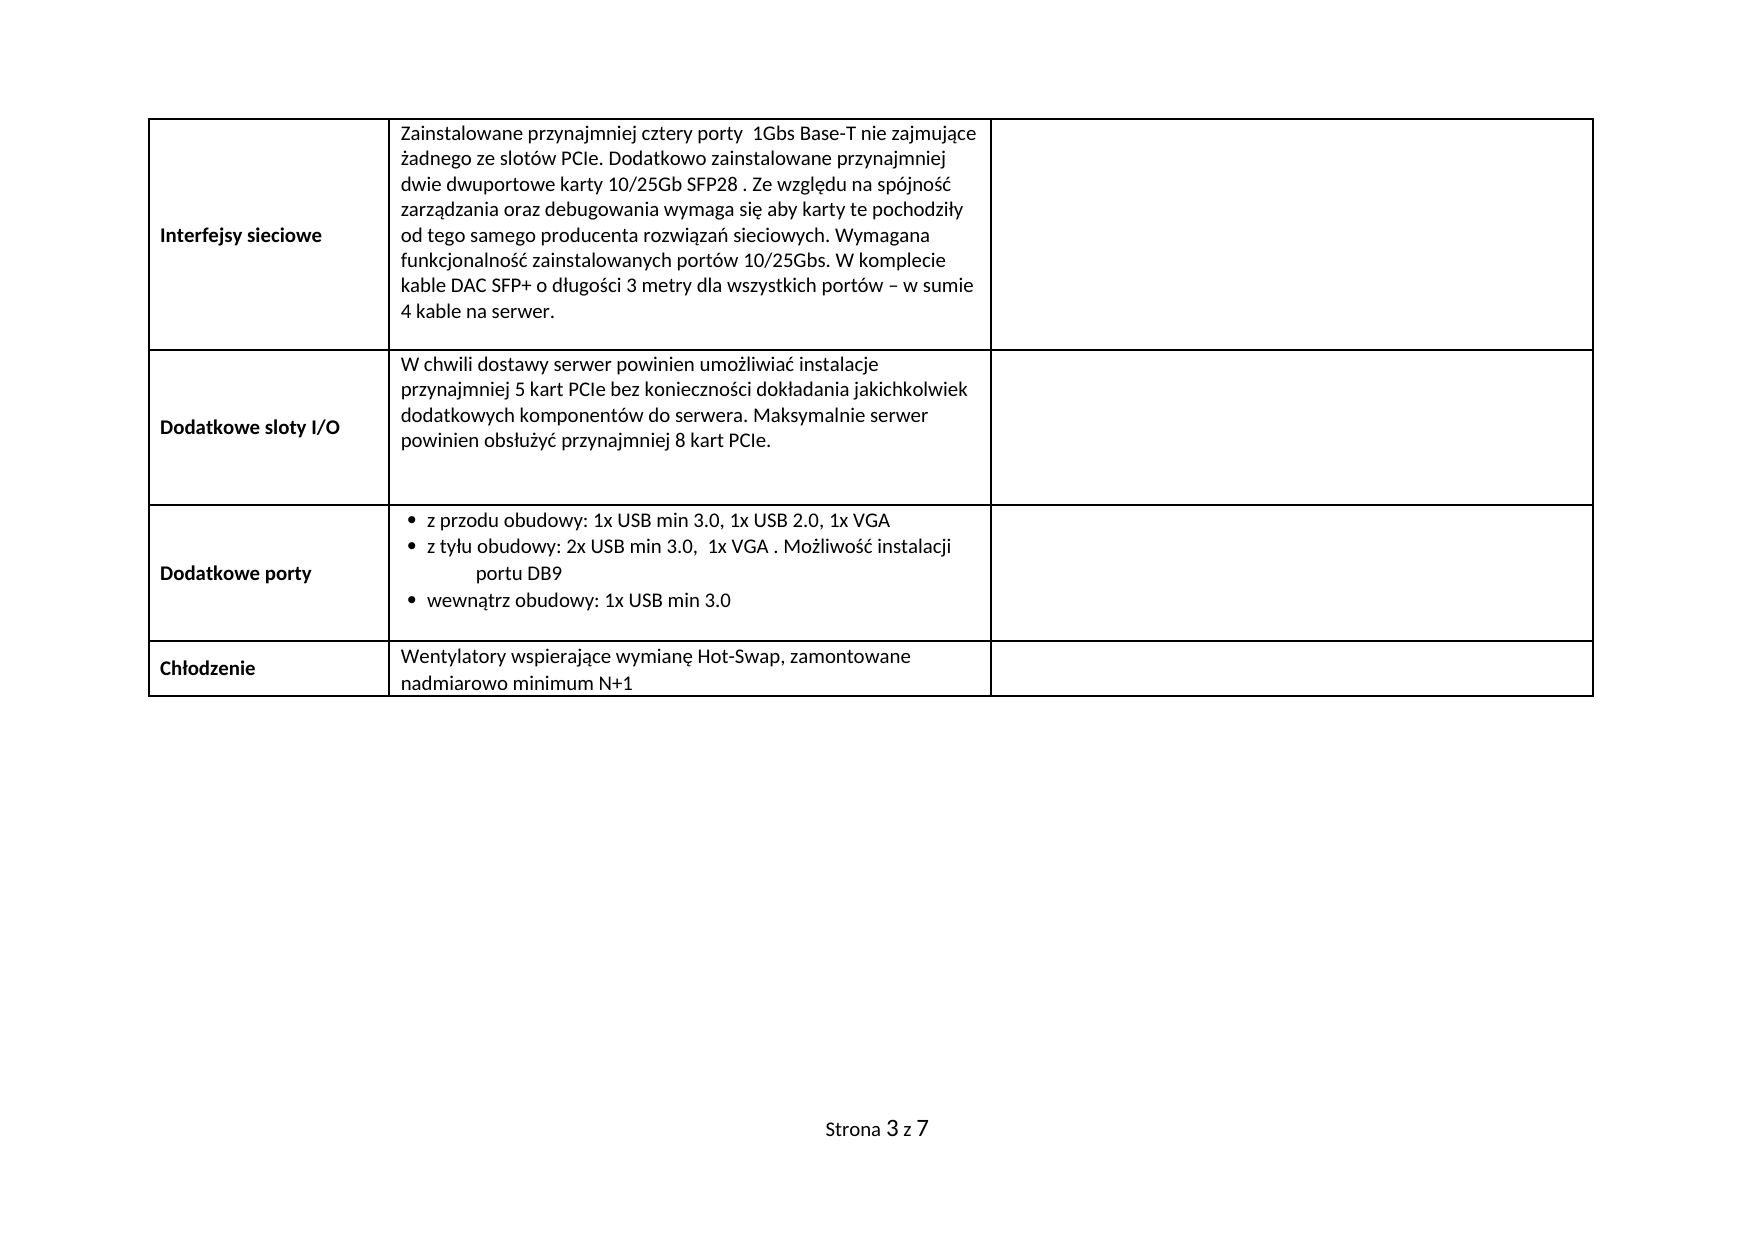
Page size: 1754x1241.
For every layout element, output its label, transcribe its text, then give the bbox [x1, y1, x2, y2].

table_cell [992, 506, 1592, 639]
table_cell Chłodzenie [150, 642, 388, 695]
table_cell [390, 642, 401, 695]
table_cell [992, 351, 1592, 503]
table_cell Dodatkowe sloty I/O [150, 351, 388, 503]
table_cell W chwili dostawy serwer powinien umożliwiać instalacje przynajmniej 5 kart PCIe bez konieczności dokładania jakichkolwiek dodatkowych komponentów do serwera. Maksymalnie serwer powinien obsłużyć przynajmniej 8 kart PCIe. [390, 351, 990, 503]
table_cell Interfejsy sieciowe [150, 120, 388, 349]
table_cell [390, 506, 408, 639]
table_cell [992, 642, 1592, 695]
table_cell [992, 120, 1592, 349]
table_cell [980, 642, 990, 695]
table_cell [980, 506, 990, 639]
table_cell Zainstalowane przynajmniej cztery porty 1Gbs Base-T nie zajmujące żadnego ze slotów PCIe. Dodatkowo zainstalowane przynajmniej dwie dwuportowe karty 10/25Gb SFP28 . Ze względu na spójność zarządzania oraz debugowania wymaga się aby karty te pochodziły od tego samego producenta rozwiązań sieciowych. Wymagana funkcjonalność zainstalowanych portów 10/25Gbs. W komplecie kable DAC SFP+ o długości 3 metry dla wszystkich portów – w sumie 4 kable na serwer. [390, 120, 990, 349]
table_cell Dodatkowe porty [150, 506, 388, 639]
